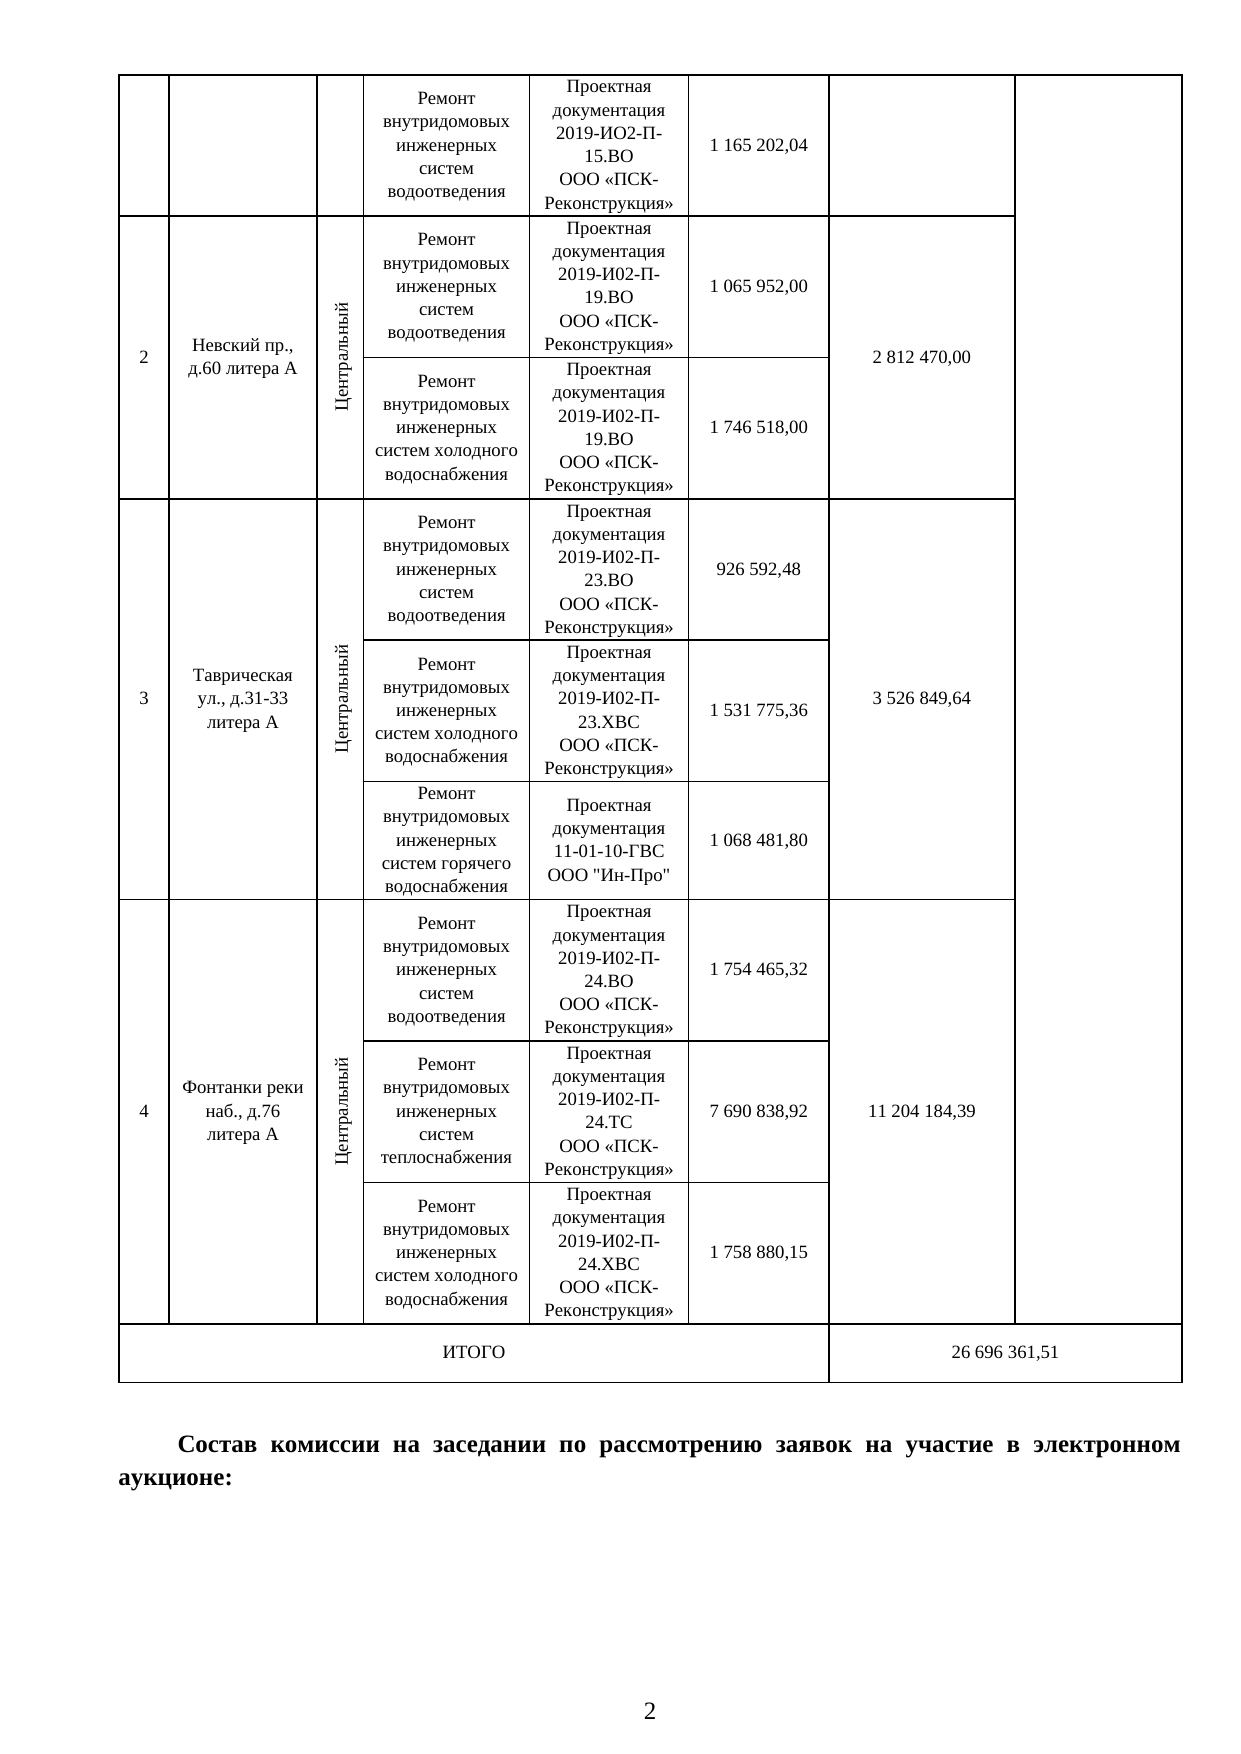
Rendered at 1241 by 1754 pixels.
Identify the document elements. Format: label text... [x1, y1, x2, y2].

table_cell 1 758 880,15 [689, 1183, 828, 1323]
table_cell 2 [120, 217, 168, 498]
table_cell Ремонт внутридомовых инженерных систем водоотведения [364, 217, 529, 357]
table_cell 1 068 481,80 [689, 782, 828, 899]
table_cell 3 526 849,64 [830, 500, 1014, 899]
table_cell Проектная документация 2019-И02-П-24.ВО ООО «ПСК-Реконструкция» [530, 900, 688, 1040]
table_cell Проектная документация 2019-И02-П-24.ТС ООО «ПСК-Реконструкция» [530, 1042, 688, 1181]
table_cell Фонтанки реки наб., д.76 литера А [170, 900, 316, 1323]
table_cell 1 746 518,00 [689, 358, 828, 498]
table_cell 3 [120, 500, 168, 899]
table_cell Проектная документация 2019-И02-П-23.ХВС ООО «ПСК-Реконструкция» [530, 641, 688, 781]
text Состав комиссии на заседании по рассмотрению заявок на участие в электронном аукционе: [118, 1429, 1181, 1491]
table_cell Проектная документация 2019-ИО2-П-15.ВО ООО «ПСК-Реконструкция» [530, 76, 688, 215]
table_cell Ремонт внутридомовых инженерных систем горячего водоснабжения [364, 782, 529, 899]
table_cell 2 812 470,00 [830, 217, 1014, 498]
table_cell Центральный [318, 500, 363, 899]
table_cell 1 531 775,36 [689, 641, 828, 781]
table_cell 926 592,48 [689, 500, 828, 639]
table_cell 4 [120, 900, 168, 1323]
table_cell Проектная документация 2019-И02-П-19.ВО ООО «ПСК-Реконструкция» [530, 217, 688, 357]
table_cell Ремонт внутридомовых инженерных систем холодного водоснабжения [364, 641, 529, 781]
table_cell Ремонт внутридомовых инженерных систем водоотведения [364, 76, 529, 215]
table_cell Центральный [318, 217, 363, 498]
table_cell Ремонт внутридомовых инженерных систем холодного водоснабжения [364, 358, 529, 498]
table_cell Центральный [318, 900, 363, 1323]
table_cell Проектная документация 2019-И02-П-19.ВО ООО «ПСК-Реконструкция» [530, 358, 688, 498]
table_cell Невский пр., д.60 литера А [170, 217, 316, 498]
table_cell 26 696 361,51 [830, 1325, 1181, 1382]
table_cell Проектная документация 2019-И02-П-24.ХВС ООО «ПСК-Реконструкция» [530, 1183, 688, 1323]
table_cell Ремонт внутридомовых инженерных систем теплоснабжения [364, 1042, 529, 1181]
table_cell Таврическая ул., д.31-33 литера А [170, 500, 316, 899]
table_cell ИТОГО [120, 1325, 828, 1382]
table_cell 1 165 202,04 [689, 76, 828, 215]
table_cell Ремонт внутридомовых инженерных систем водоотведения [364, 500, 529, 639]
table_cell Проектная документация 11-01-10-ГВС ООО "Ин-Про" [530, 782, 688, 899]
table_cell 7 690 838,92 [689, 1042, 828, 1181]
table_cell Проектная документация 2019-И02-П-23.ВО ООО «ПСК-Реконструкция» [530, 500, 688, 639]
table_cell 11 204 184,39 [830, 900, 1014, 1323]
table_cell Ремонт внутридомовых инженерных систем водоотведения [364, 900, 529, 1040]
table_cell 1 754 465,32 [689, 900, 828, 1040]
table_cell Ремонт внутридомовых инженерных систем холодного водоснабжения [364, 1183, 529, 1323]
table_cell 1 065 952,00 [689, 217, 828, 357]
